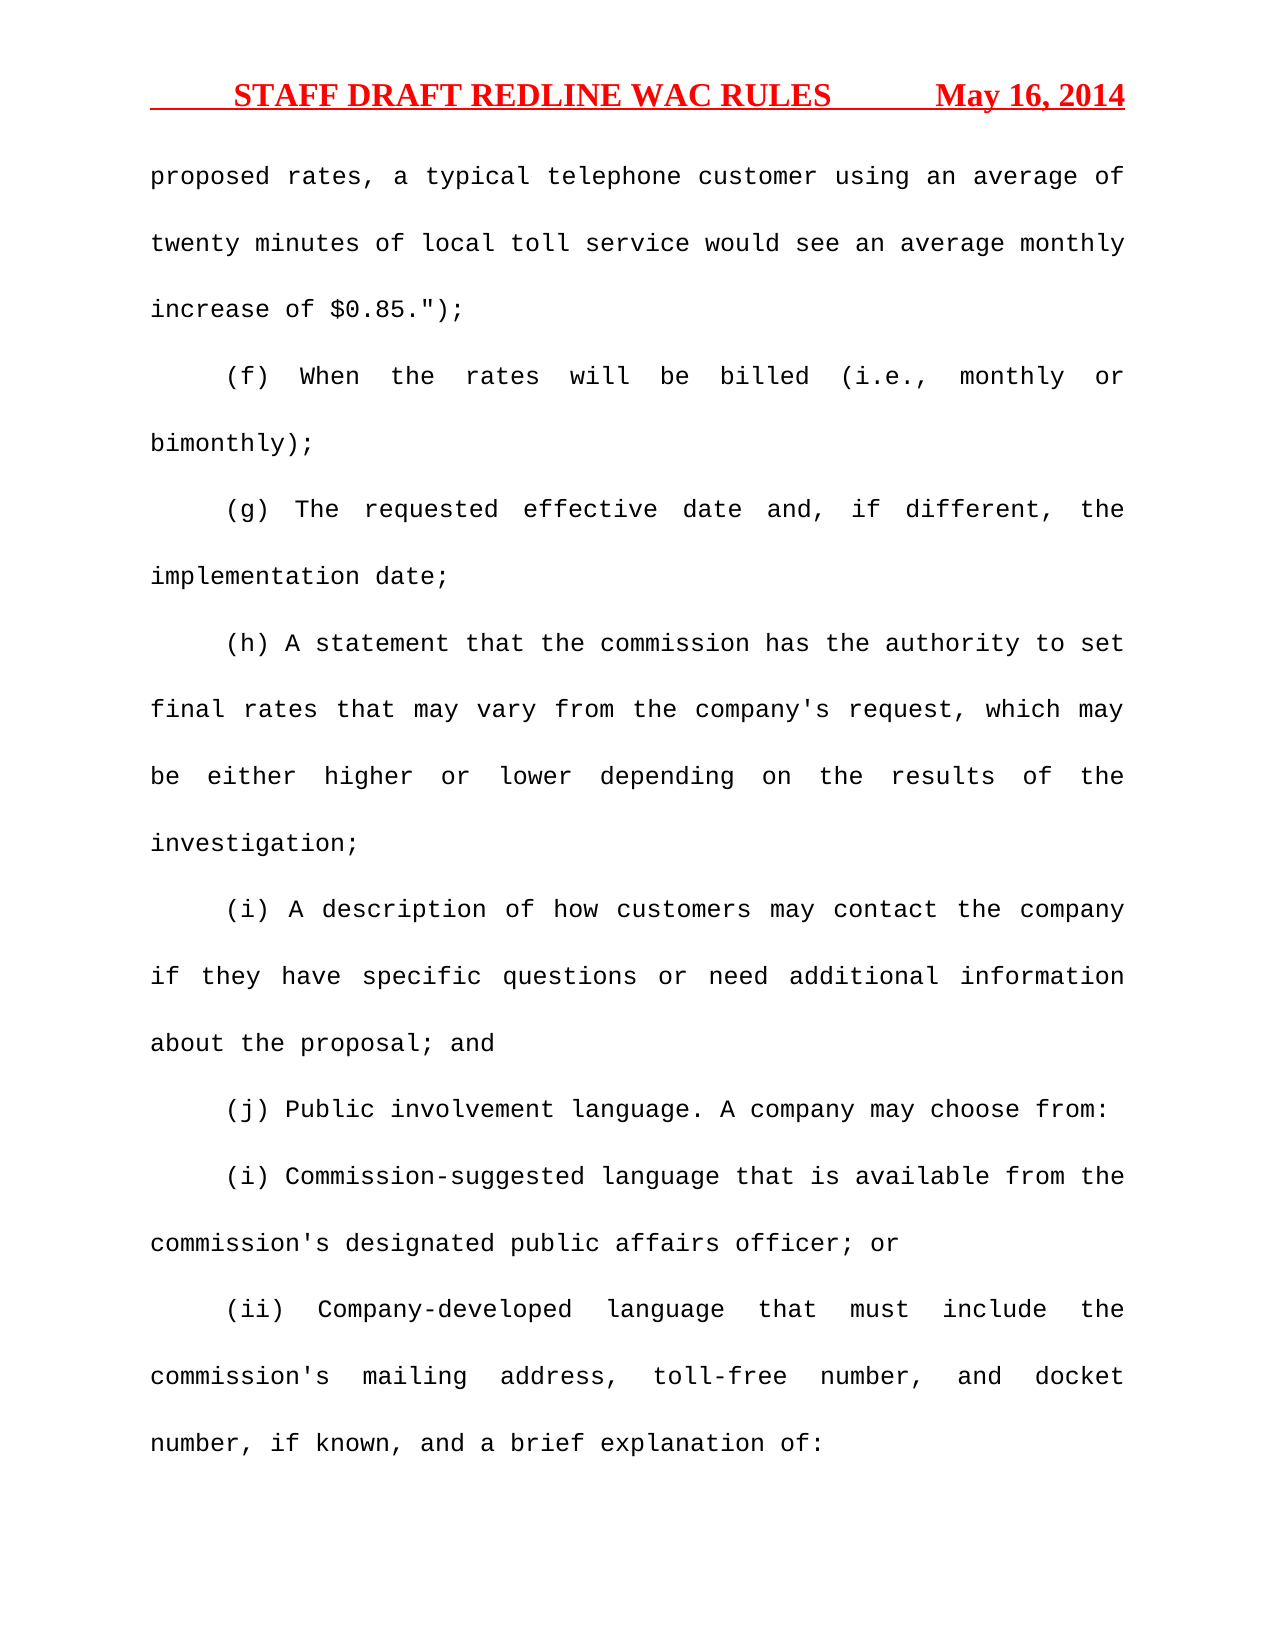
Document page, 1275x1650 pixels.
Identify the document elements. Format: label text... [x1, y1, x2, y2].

text (i) Commission-suggested language that is available from the commission's designated public affairs officer; or [150, 1150, 1125, 1283]
text (j) Public involvement language. A company may choose from: [150, 1083, 1125, 1150]
text (f) When the rates will be billed (i.e., monthly or bimonthly); [150, 350, 1125, 483]
text (h) A statement that the commission has the authority to set final rates that may vary from the company's request, which may be either higher or lower depending on the results of the investigation; [150, 617, 1125, 883]
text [150, 150, 1125, 350]
text (i) A description of how customers may contact the company if they have specific questions or need additional information about the proposal; and [150, 883, 1125, 1083]
text (g) The requested effective date and, if different, the implementation date; [150, 483, 1125, 617]
text (ii) Company-developed language that must include the commission's mailing address, toll-free number, and docket number, if known, and a brief explanation of: [150, 1283, 1125, 1483]
